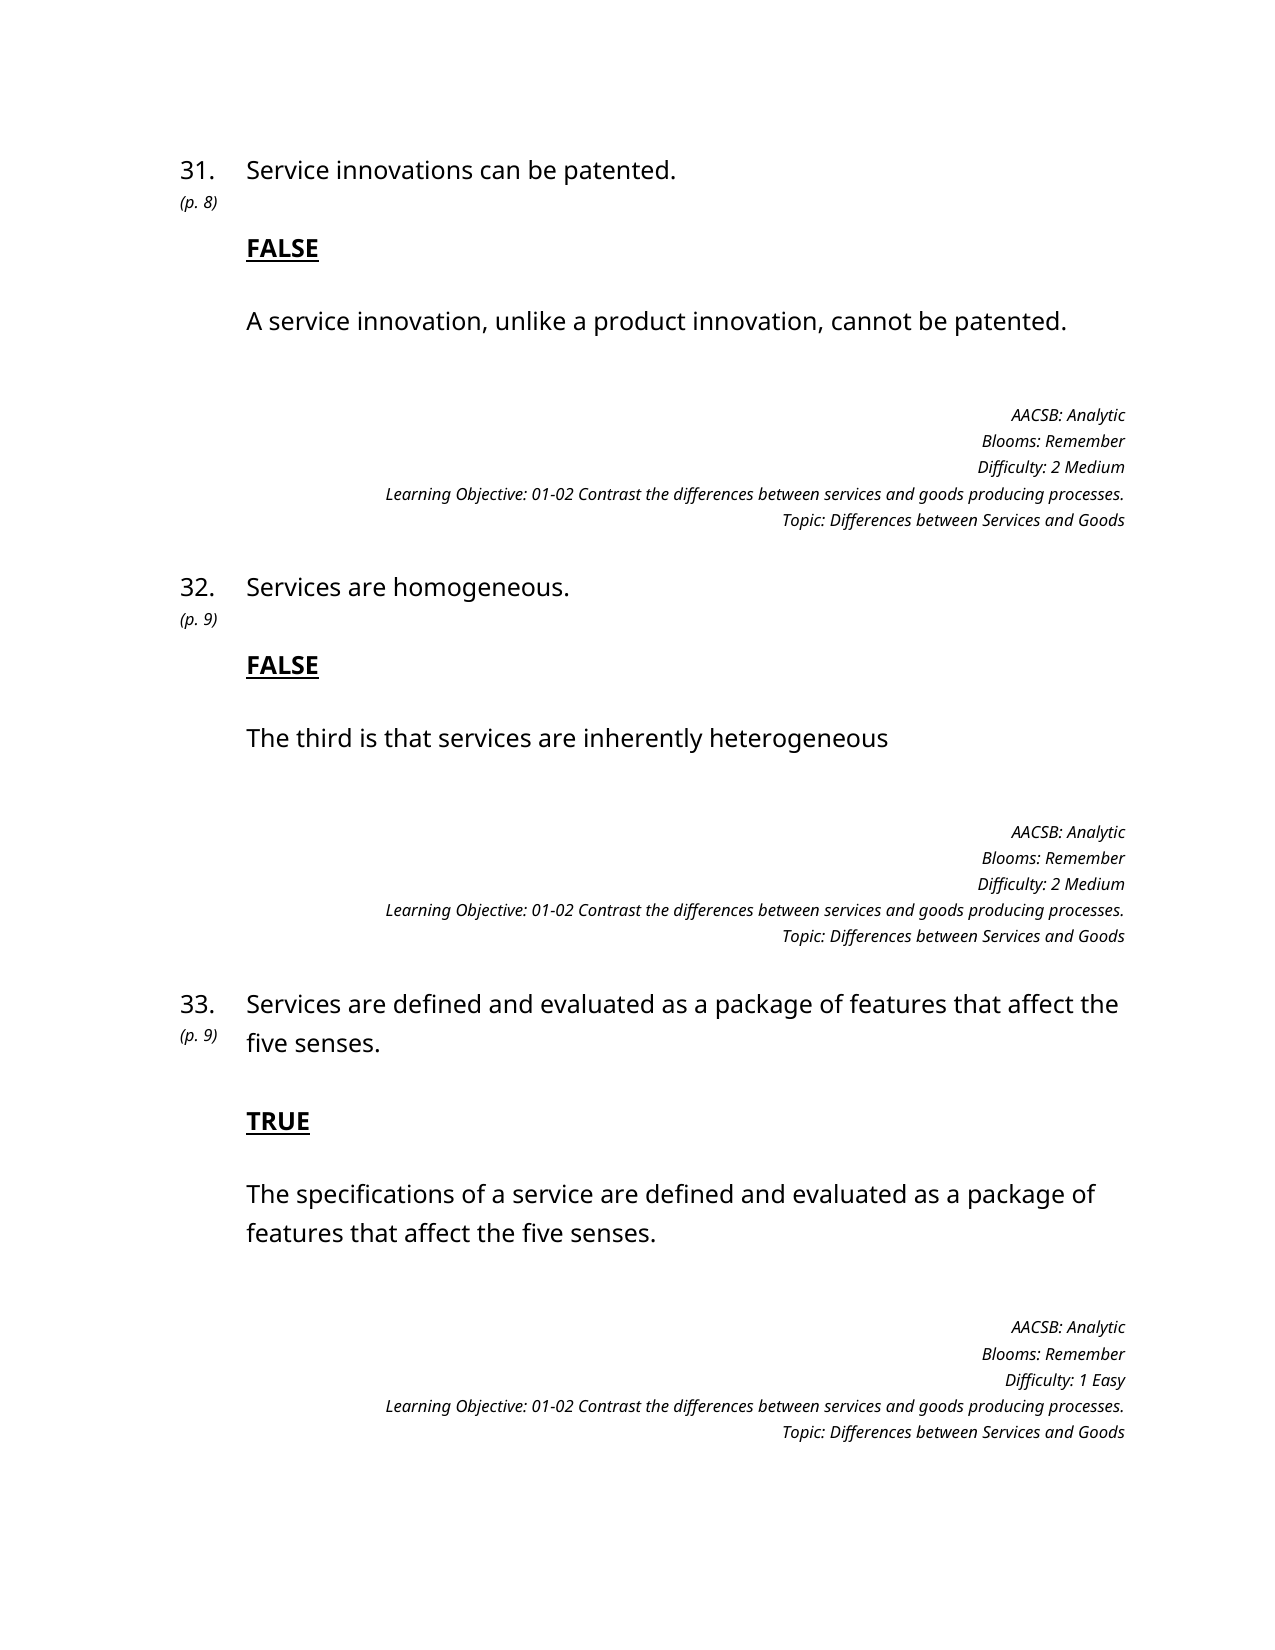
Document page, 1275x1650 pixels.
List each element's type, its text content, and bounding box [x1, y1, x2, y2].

table_header AACSB: Analytic Blooms: Remember Difficulty: 2 Medium Learning Objective: 01-02 Contrast the differences between services and goods producing processes. Topic: Differences between Services and Goods [180, 404, 1125, 567]
table_header 33. (p. 9) [180, 987, 246, 1287]
table_header Services are defined and evaluated as a package of features that affect the five senses. TRUE The specifications of a service are defined and evaluated as a package of features that affect the five senses. [246, 987, 1125, 1287]
table_header Services are homogeneous. FALSE The third is that services are inherently heterogeneous [246, 570, 1125, 792]
table_header Service innovations can be patented. FALSE A service innovation, unlike a product innovation, cannot be patented. [246, 153, 1125, 375]
table_header AACSB: Analytic Blooms: Remember Difficulty: 1 Easy Learning Objective: 01-02 Contrast the differences between services and goods producing processes. Topic: Differences between Services and Goods [180, 1316, 1125, 1479]
table_header 32. (p. 9) [180, 570, 246, 792]
table_header 31. (p. 8) [180, 153, 246, 375]
table_header AACSB: Analytic Blooms: Remember Difficulty: 2 Medium Learning Objective: 01-02 Contrast the differences between services and goods producing processes. Topic: Differences between Services and Goods [180, 821, 1125, 984]
